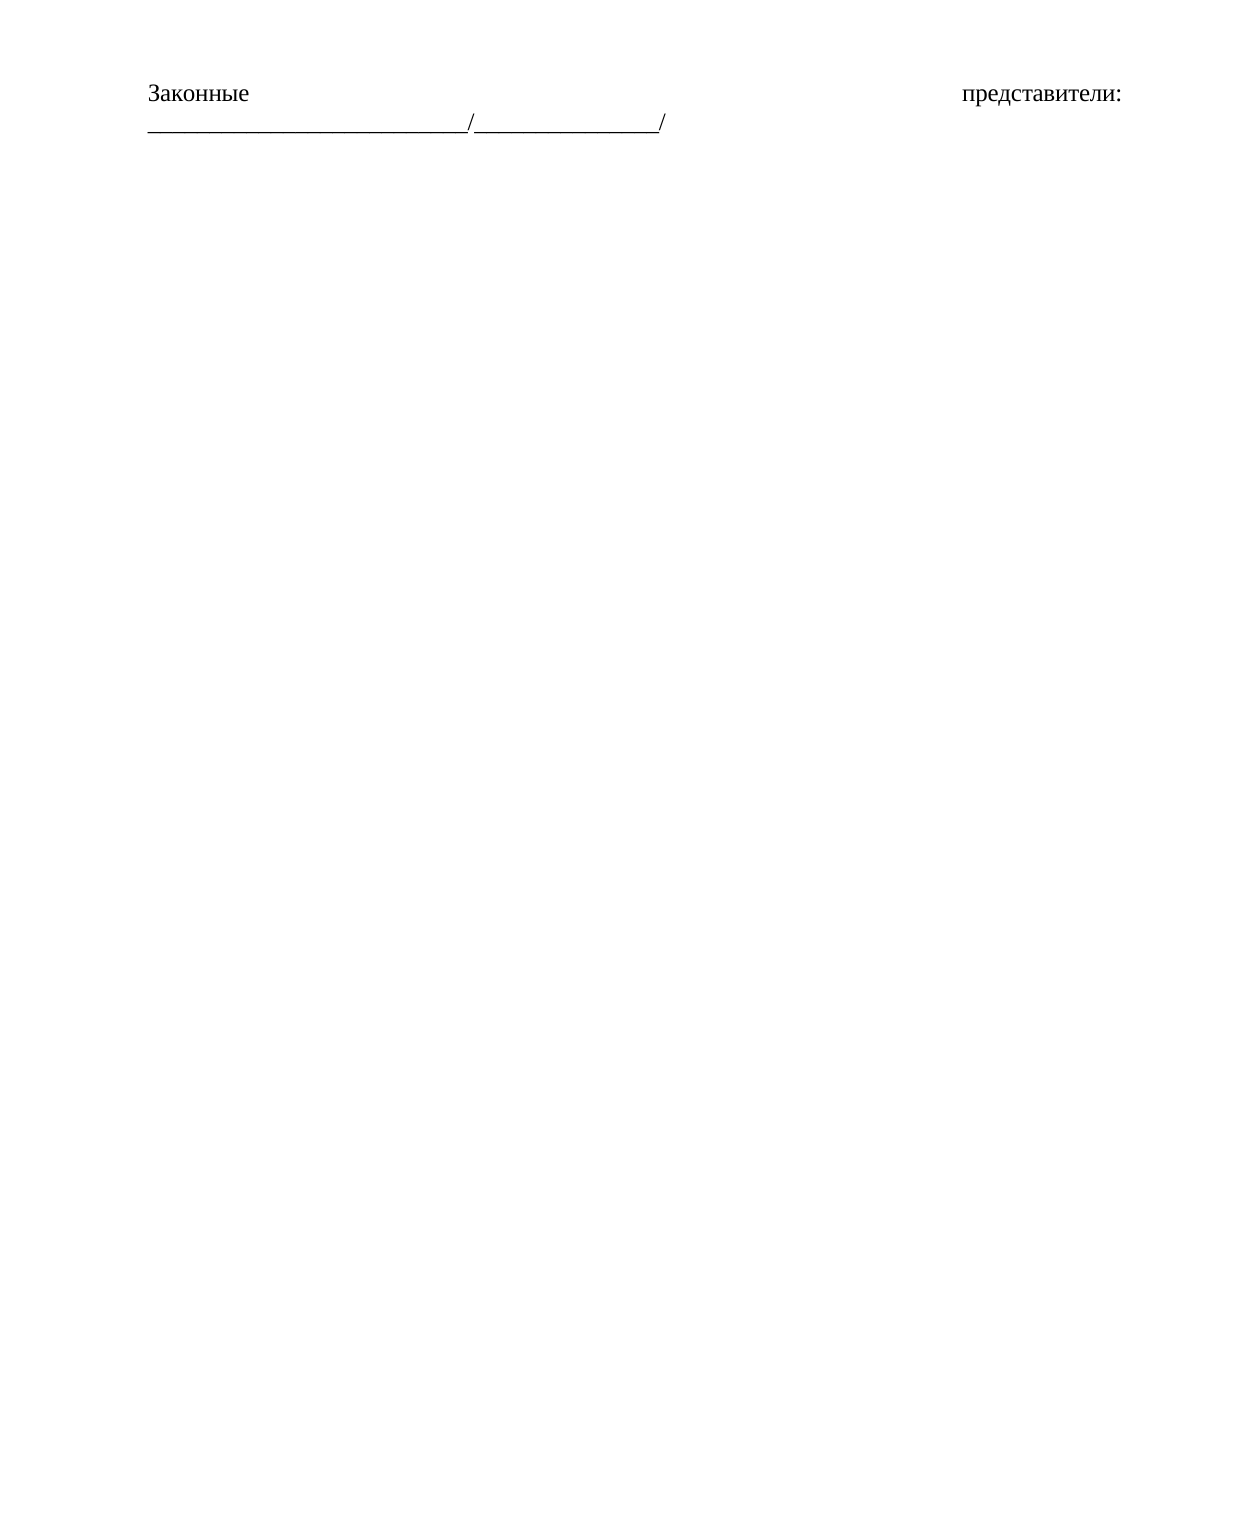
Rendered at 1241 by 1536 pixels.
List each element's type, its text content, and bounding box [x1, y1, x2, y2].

text Законные представители: __________________________/_______________/ [148, 78, 1122, 136]
